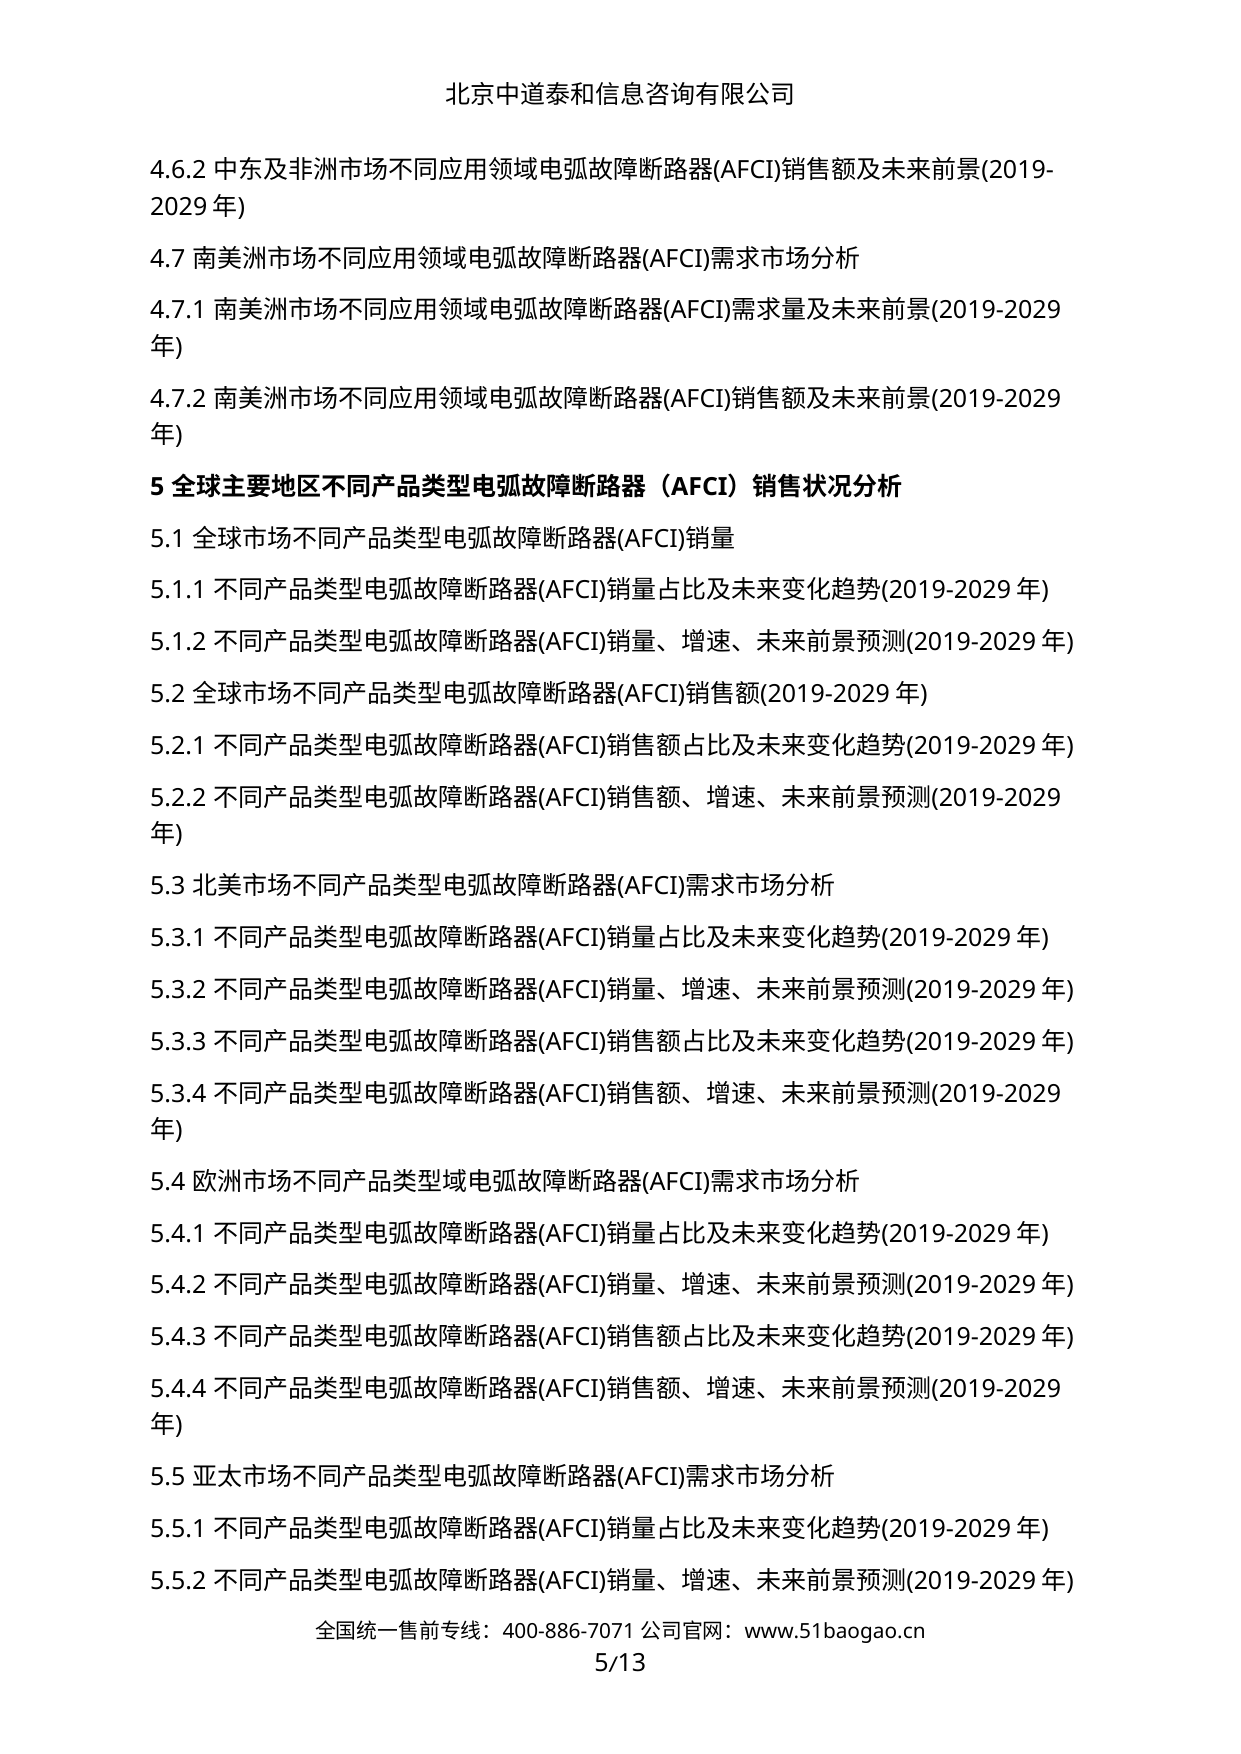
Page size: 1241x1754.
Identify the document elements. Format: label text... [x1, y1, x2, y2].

text 5.3.4 不同产品类型电弧故障断路器(AFCI)销售额、增速、未来前景预测(2019-2029年) [150, 1073, 1090, 1146]
text 5 全球主要地区不同产品类型电弧故障断路器（AFCI）销售状况分析 [150, 466, 1090, 502]
text 5.3.2 不同产品类型电弧故障断路器(AFCI)销量、增速、未来前景预测(2019-2029年) [150, 969, 1090, 1006]
text 4.6.2 中东及非洲市场不同应用领域电弧故障断路器(AFCI)销售额及未来前景(2019-2029年) [150, 150, 1090, 222]
text 5.4.2 不同产品类型电弧故障断路器(AFCI)销量、增速、未来前景预测(2019-2029年) [150, 1265, 1090, 1301]
text 5.2.1 不同产品类型电弧故障断路器(AFCI)销售额占比及未来变化趋势(2019-2029年) [150, 726, 1090, 762]
text 5.3.3 不同产品类型电弧故障断路器(AFCI)销售额占比及未来变化趋势(2019-2029年) [150, 1021, 1090, 1057]
text 5.1.1 不同产品类型电弧故障断路器(AFCI)销量占比及未来变化趋势(2019-2029年) [150, 570, 1090, 606]
text 5.3 北美市场不同产品类型电弧故障断路器(AFCI)需求市场分析 [150, 866, 1090, 902]
text 5.5.1 不同产品类型电弧故障断路器(AFCI)销量占比及未来变化趋势(2019-2029年) [150, 1509, 1090, 1545]
text 4.7 南美洲市场不同应用领域电弧故障断路器(AFCI)需求市场分析 [150, 238, 1090, 274]
text 5.5 亚太市场不同产品类型电弧故障断路器(AFCI)需求市场分析 [150, 1457, 1090, 1493]
text 5.4 欧洲市场不同产品类型域电弧故障断路器(AFCI)需求市场分析 [150, 1161, 1090, 1197]
text 5.4.1 不同产品类型电弧故障断路器(AFCI)销量占比及未来变化趋势(2019-2029年) [150, 1213, 1090, 1249]
text 5.1 全球市场不同产品类型电弧故障断路器(AFCI)销量 [150, 518, 1090, 554]
text 4.7.1 南美洲市场不同应用领域电弧故障断路器(AFCI)需求量及未来前景(2019-2029年) [150, 290, 1090, 362]
text 5.4.4 不同产品类型电弧故障断路器(AFCI)销售额、增速、未来前景预测(2019-2029年) [150, 1369, 1090, 1441]
text 5.3.1 不同产品类型电弧故障断路器(AFCI)销量占比及未来变化趋势(2019-2029年) [150, 917, 1090, 954]
text 5.2.2 不同产品类型电弧故障断路器(AFCI)销售额、增速、未来前景预测(2019-2029年) [150, 777, 1090, 850]
text 5.4.3 不同产品类型电弧故障断路器(AFCI)销售额占比及未来变化趋势(2019-2029年) [150, 1317, 1090, 1353]
text 5.1.2 不同产品类型电弧故障断路器(AFCI)销量、增速、未来前景预测(2019-2029年) [150, 622, 1090, 658]
text 5.2 全球市场不同产品类型电弧故障断路器(AFCI)销售额(2019-2029年) [150, 674, 1090, 710]
text 4.7.2 南美洲市场不同应用领域电弧故障断路器(AFCI)销售额及未来前景(2019-2029年) [150, 378, 1090, 451]
text 5.5.2 不同产品类型电弧故障断路器(AFCI)销量、增速、未来前景预测(2019-2029年) [150, 1561, 1090, 1597]
